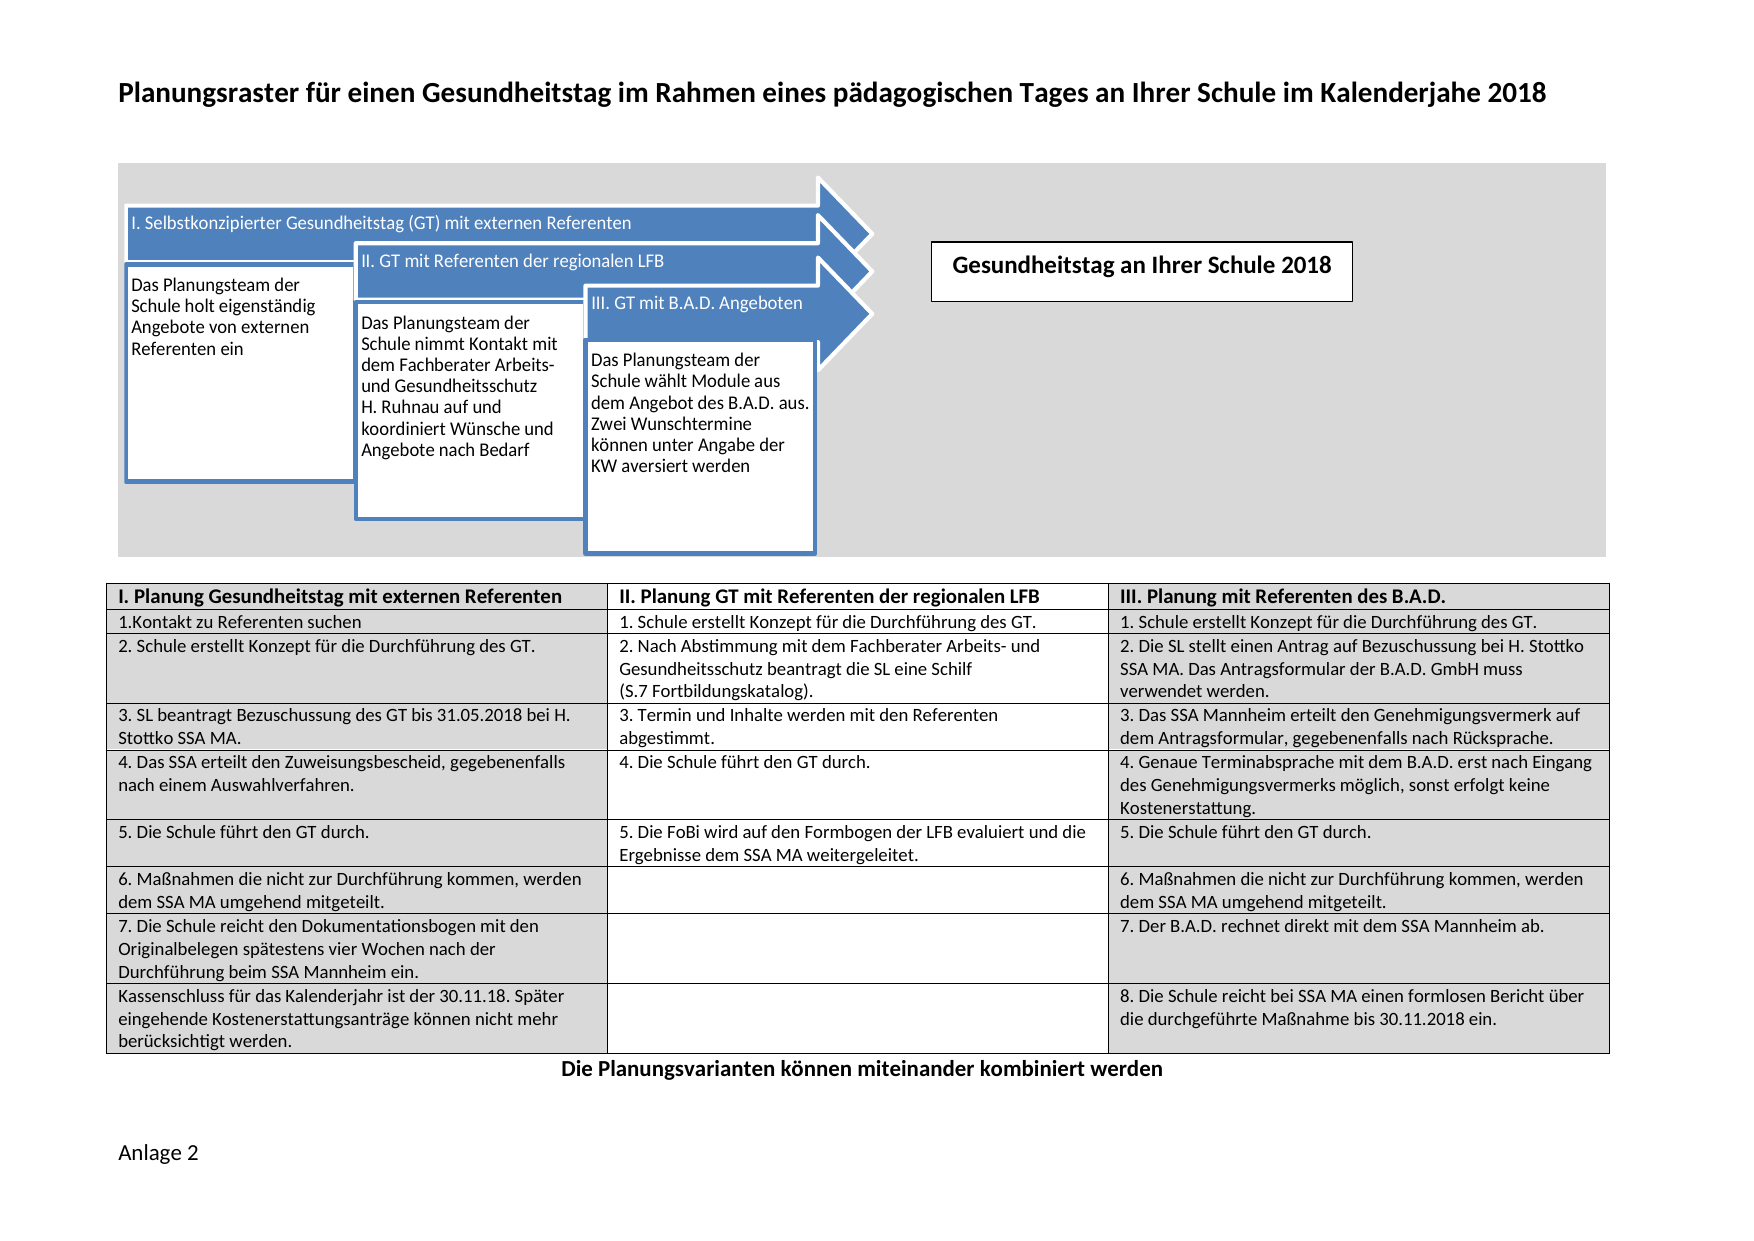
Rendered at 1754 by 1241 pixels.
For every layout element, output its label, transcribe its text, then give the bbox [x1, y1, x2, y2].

table_cell 2. Schule erstellt Konzept für die Durchführung des GT. [107, 634, 607, 703]
table_cell 6. Maßnahmen die nicht zur Durchführung kommen, werden dem SSA MA umgehend mitgeteilt. [107, 867, 607, 913]
table_cell 4. Die Schule führt den GT durch. [608, 751, 1108, 819]
table_cell 3. Termin und Inhalte werden mit den Referenten abgestimmt. [608, 704, 1108, 749]
text Die Planungsvarianten können miteinander kombiniert werden [118, 1054, 1606, 1082]
table_cell [608, 984, 1108, 1053]
table_cell 4. Das SSA erteilt den Zuweisungsbescheid, gegebenenfalls nach einem Auswahlverfahren. [107, 751, 607, 819]
table_cell 1. Schule erstellt Konzept für die Durchführung des GT. [608, 610, 1108, 633]
table_header I. Planung Gesundheitstag mit externen Referenten [107, 584, 607, 609]
table_cell 2. Die SL stellt einen Antrag auf Bezuschussung bei H. Stottko SSA MA. Das Antragsformular der B.A.D. GmbH muss verwendet werden. [1109, 634, 1609, 703]
table_cell 1. Schule erstellt Konzept für die Durchführung des GT. [1109, 610, 1609, 633]
table_cell 5. Die FoBi wird auf den Formbogen der LFB evaluiert und die Ergebnisse dem SSA MA weitergeleitet. [608, 820, 1108, 866]
table_cell 3. Das SSA Mannheim erteilt den Genehmigungsvermerk auf dem Antragsformular, gegebenenfalls nach Rücksprache. [1109, 704, 1609, 749]
table_cell 7. Die Schule reicht den Dokumentationsbogen mit den Originalbelegen spätestens vier Wochen nach der Durchführung beim SSA Mannheim ein. [107, 914, 607, 983]
table_header II. Planung GT mit Referenten der regionalen LFB [608, 584, 1108, 609]
table_cell 4. Genaue Terminabsprache mit dem B.A.D. erst nach Eingang des Genehmigungsvermerks möglich, sonst erfolgt keine Kostenerstattung. [1109, 751, 1609, 819]
table_cell 1.Kontakt zu Referenten suchen [107, 610, 607, 633]
table_cell 3. SL beantragt Bezuschussung des GT bis 31.05.2018 bei H. Stottko SSA MA. [107, 704, 607, 749]
table_cell 6. Maßnahmen die nicht zur Durchführung kommen, werden dem SSA MA umgehend mitgeteilt. [1109, 867, 1609, 913]
table_cell 5. Die Schule führt den GT durch. [107, 820, 607, 866]
table_cell 8. Die Schule reicht bei SSA MA einen formlosen Bericht über die durchgeführte Maßnahme bis 30.11.2018 ein. [1109, 984, 1609, 1053]
table_cell [608, 914, 1108, 983]
table_cell Kassenschluss für das Kalenderjahr ist der 30.11.18. Später eingehende Kostenerstattungsanträge können nicht mehr berücksichtigt werden. [107, 984, 607, 1053]
table_header III. Planung mit Referenten des B.A.D. [1109, 584, 1609, 609]
table_cell [608, 867, 1108, 913]
table_cell 7. Der B.A.D. rechnet direkt mit dem SSA Mannheim ab. [1109, 914, 1609, 983]
table_cell 2. Nach Abstimmung mit dem Fachberater Arbeits- und Gesundheitsschutz beantragt die SL eine Schilf (S.7 Fortbildungskatalog). [608, 634, 1108, 703]
table_cell 5. Die Schule führt den GT durch. [1109, 820, 1609, 866]
